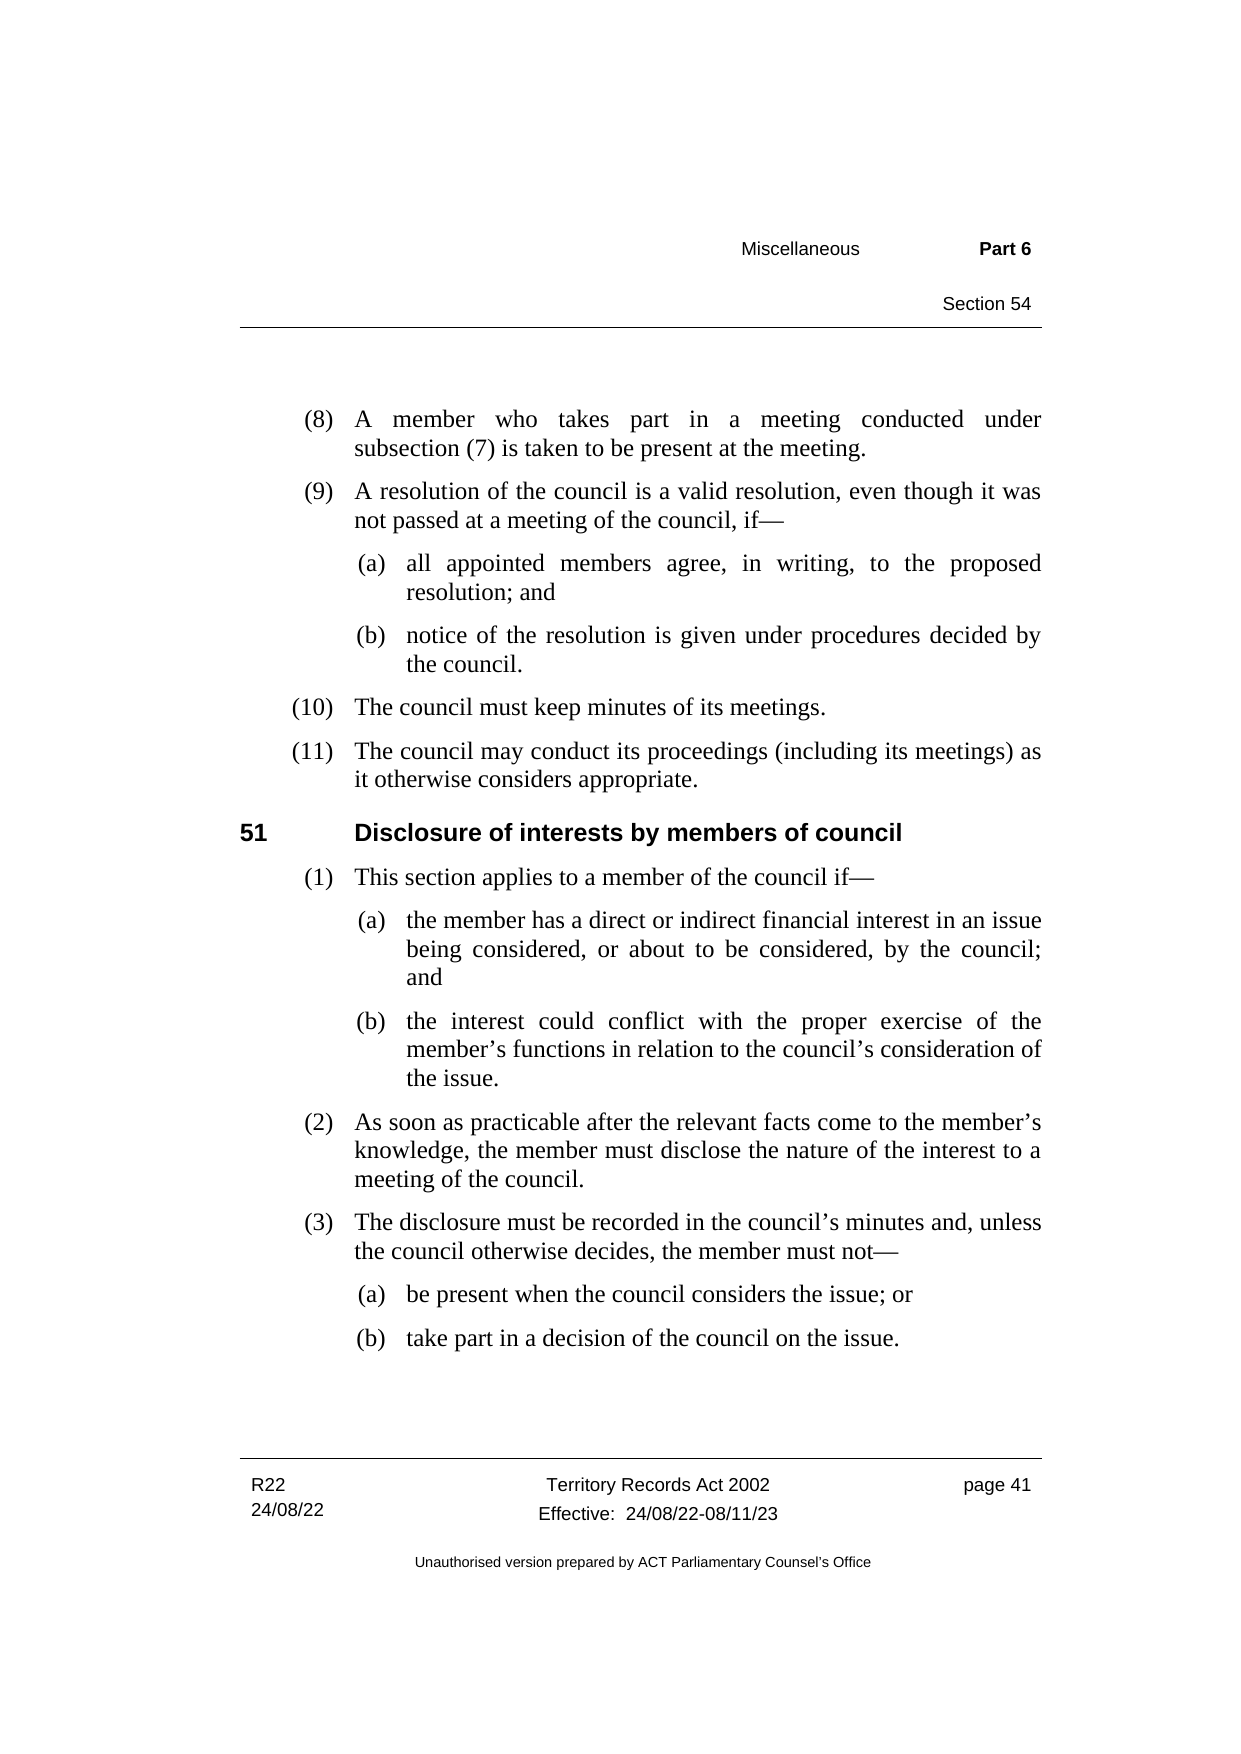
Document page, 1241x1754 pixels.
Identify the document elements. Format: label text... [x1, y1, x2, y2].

text (10) The council must keep minutes of its meetings. [239, 692, 1042, 721]
text (8) A member who takes part in a meeting conducted under subsection (7) is taken to be present at the meeting. [239, 404, 1042, 462]
text 51 Disclosure of interests by members of council [239, 818, 1042, 847]
text (2) As soon as practicable after the relevant facts come to the member’s knowledge, the member must disclose the nature of the interest to a meeting of the council. [239, 1107, 1042, 1193]
text (a) all appointed members agree, in writing, to the proposed resolution; and [239, 548, 1042, 606]
text (a) the member has a direct or indirect financial interest in an issue being considered, or about to be considered, by the council; and [239, 905, 1042, 991]
text (a) be present when the council considers the issue; or [239, 1279, 1042, 1308]
text (b) the interest could conflict with the proper exercise of the member’s functions in relation to the council’s consideration of the issue. [239, 1006, 1042, 1092]
text (3) The disclosure must be recorded in the council’s minutes and, unless the council otherwise decides, the member must not— [239, 1207, 1042, 1265]
text (11) The council may conduct its proceedings (including its meetings) as it otherwise considers appropriate. [239, 736, 1042, 793]
text (9) A resolution of the council is a valid resolution, even though it was not passed at a meeting of the council, if— [239, 476, 1042, 534]
text (1) This section applies to a member of the council if— [239, 862, 1042, 890]
text (b) notice of the resolution is given under procedures decided by the council. [239, 620, 1042, 678]
text (b) take part in a decision of the council on the issue. [239, 1323, 1042, 1352]
